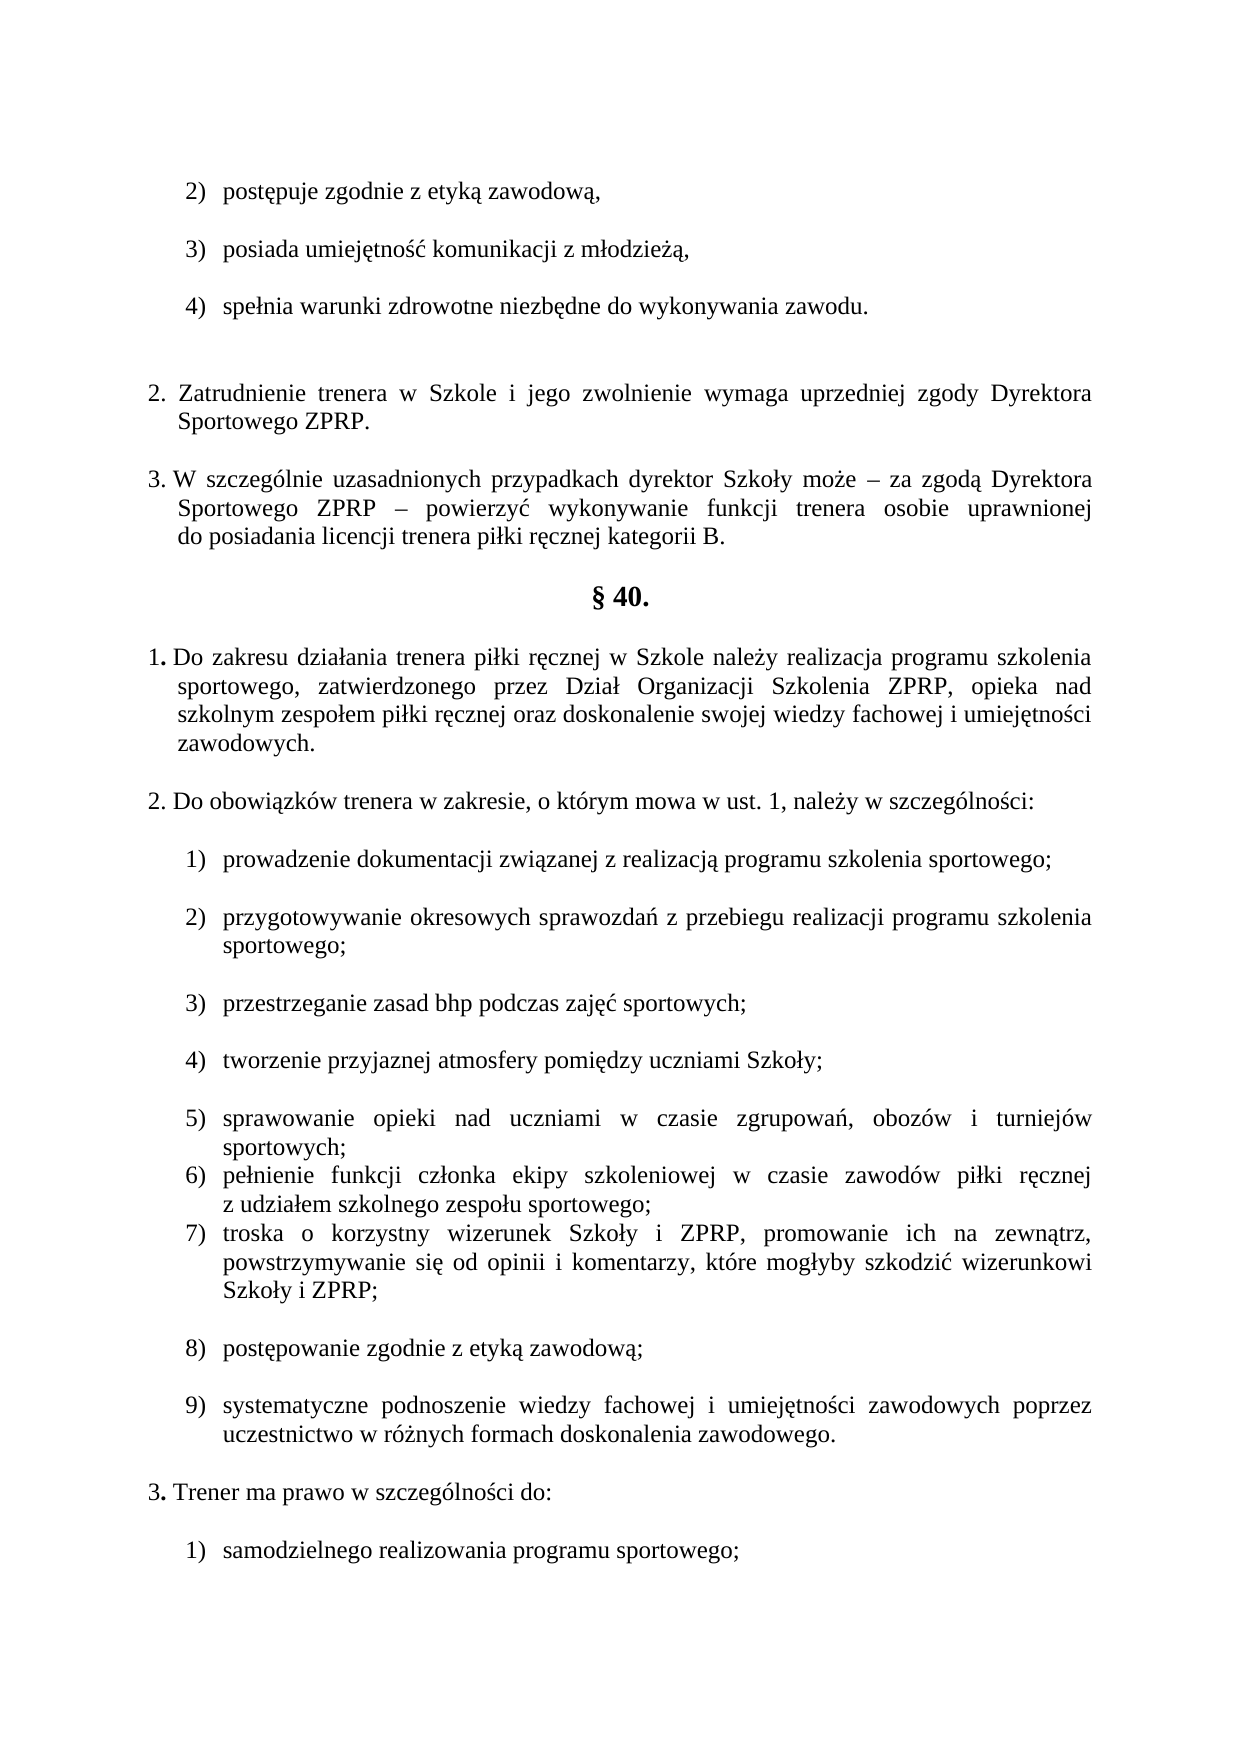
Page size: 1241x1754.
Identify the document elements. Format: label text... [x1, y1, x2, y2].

text 3. Trener ma prawo w szczególności do: [148, 1477, 1093, 1506]
list prowadzenie dokumentacji związanej z realizacją programu szkolenia sportowego; [185, 844, 1093, 873]
list postępowanie zgodnie z etyką zawodową; [185, 1333, 1093, 1362]
text § 40. [148, 579, 1093, 613]
list pełnienie funkcji członka ekipy szkoleniowej w czasie zawodów piłki ręcznej z udziałem szkolnego zespołu sportowego; [185, 1160, 1093, 1218]
list systematyczne podnoszenie wiedzy fachowej i umiejętności zawodowych poprzez uczestnictwo w różnych formach doskonalenia zawodowego. [185, 1390, 1093, 1448]
list samodzielnego realizowania programu sportowego; [185, 1535, 1093, 1564]
text 2. Zatrudnienie trenera w Szkole i jego zwolnienie wymaga uprzedniej zgody Dyrektora Sportowego ZPRP. [148, 378, 1093, 435]
list troska o korzystny wizerunek Szkoły i ZPRP, promowanie ich na zewnątrz, powstrzymywanie się od opinii i komentarzy, które mogłyby szkodzić wizerunkowi Szkoły i ZPRP; [185, 1218, 1093, 1304]
text 3. W szczególnie uzasadnionych przypadkach dyrektor Szkoły może – za zgodą Dyrektora Sportowego ZPRP – powierzyć wykonywanie funkcji trenera osobie uprawnionej do posiadania licencji trenera piłki ręcznej kategorii B. [148, 464, 1093, 550]
list przygotowywanie okresowych sprawozdań z przebiegu realizacji programu szkolenia sportowego; [185, 902, 1093, 959]
text 1. Do zakresu działania trenera piłki ręcznej w Szkole należy realizacja programu szkolenia sportowego, zatwierdzonego przez Dział Organizacji Szkolenia ZPRP, opieka nad szkolnym zespołem piłki ręcznej oraz doskonalenie swojej wiedzy fachowej i umiejętności zawodowych. [148, 642, 1093, 757]
text 2. Do obowiązków trenera w zakresie, o którym mowa w ust. 1, należy w szczególności: [148, 786, 1093, 815]
list posiada umiejętność komunikacji z młodzieżą, [185, 234, 1093, 263]
list tworzenie przyjaznej atmosfery pomiędzy uczniami Szkoły; [185, 1045, 1093, 1074]
list sprawowanie opieki nad uczniami w czasie zgrupowań, obozów i turniejów sportowych; [185, 1103, 1093, 1160]
list spełnia warunki zdrowotne niezbędne do wykonywania zawodu. [185, 291, 1093, 320]
list przestrzeganie zasad bhp podczas zajęć sportowych; [185, 988, 1093, 1017]
list postępuje zgodnie z etyką zawodową, [185, 176, 1093, 205]
